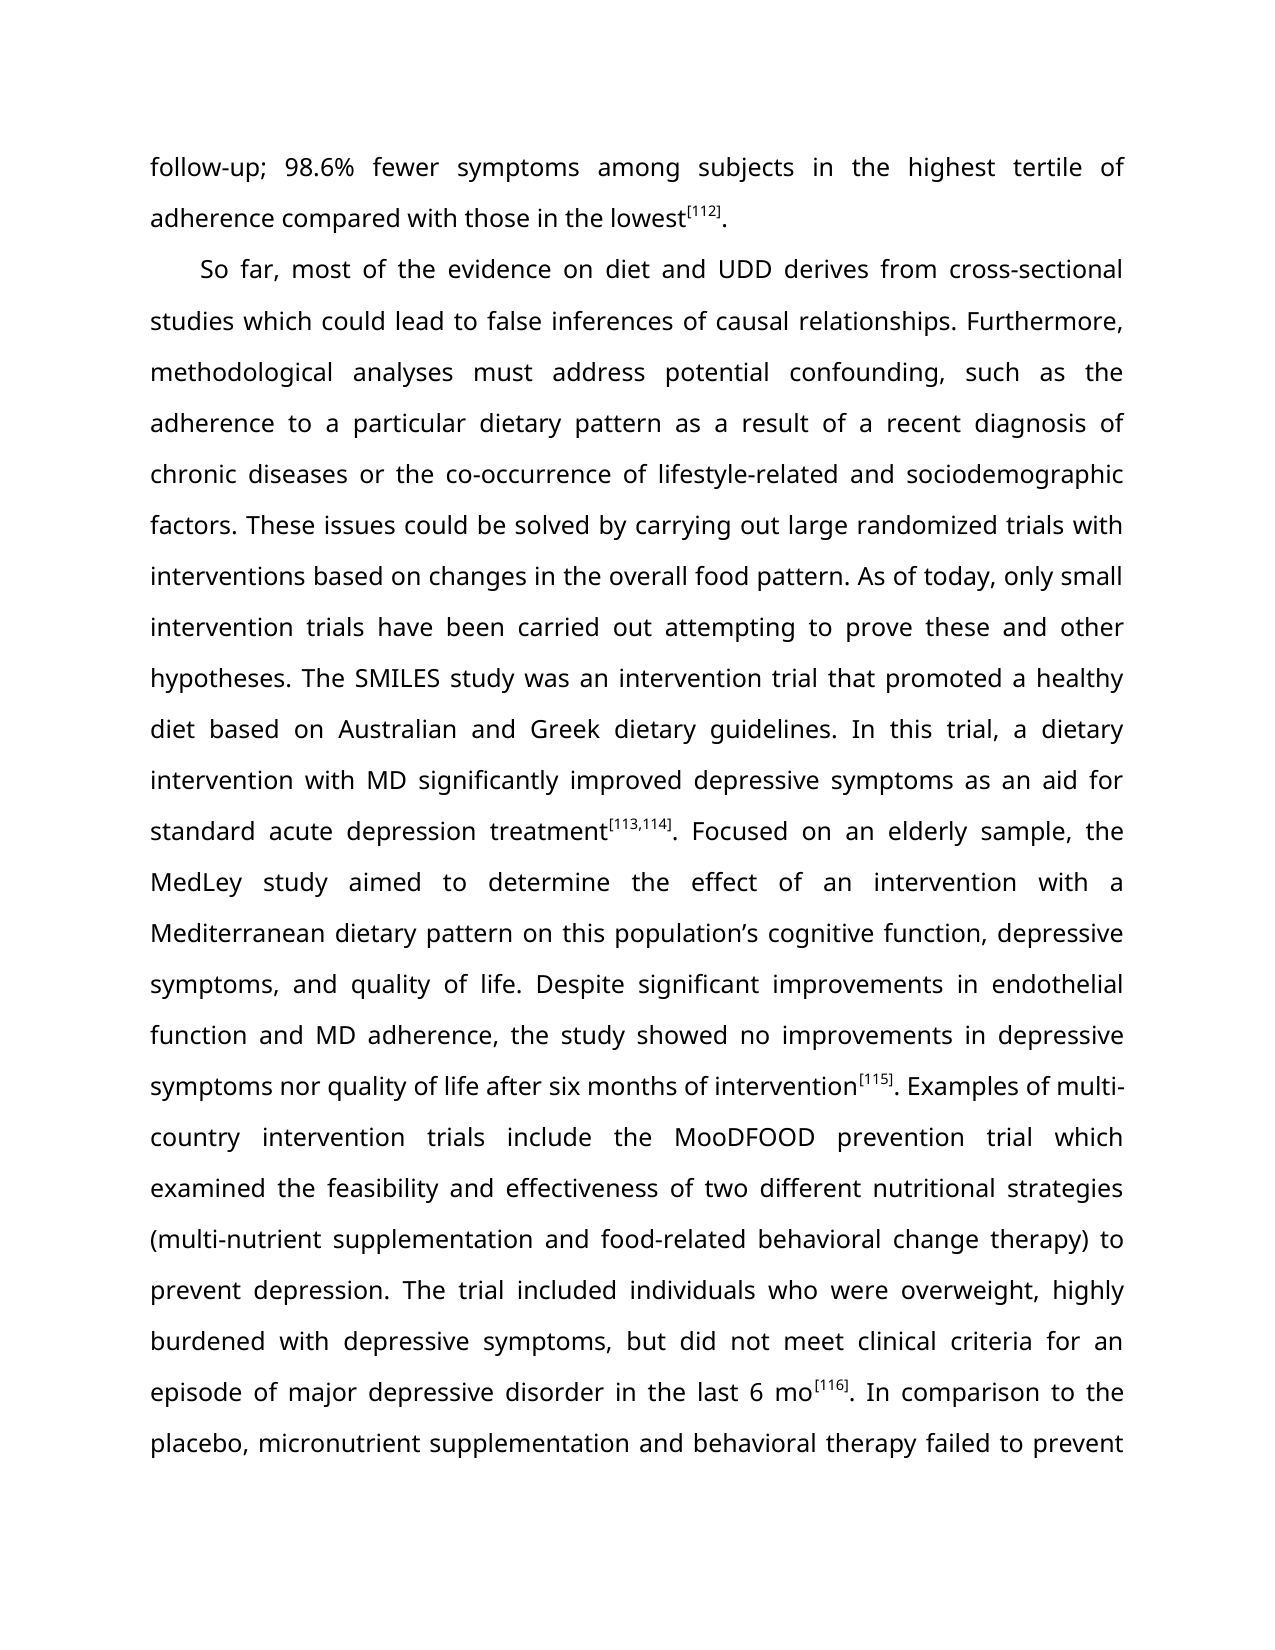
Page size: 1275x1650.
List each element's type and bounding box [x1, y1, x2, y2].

text [150, 150, 1125, 235]
text [150, 252, 1125, 1460]
